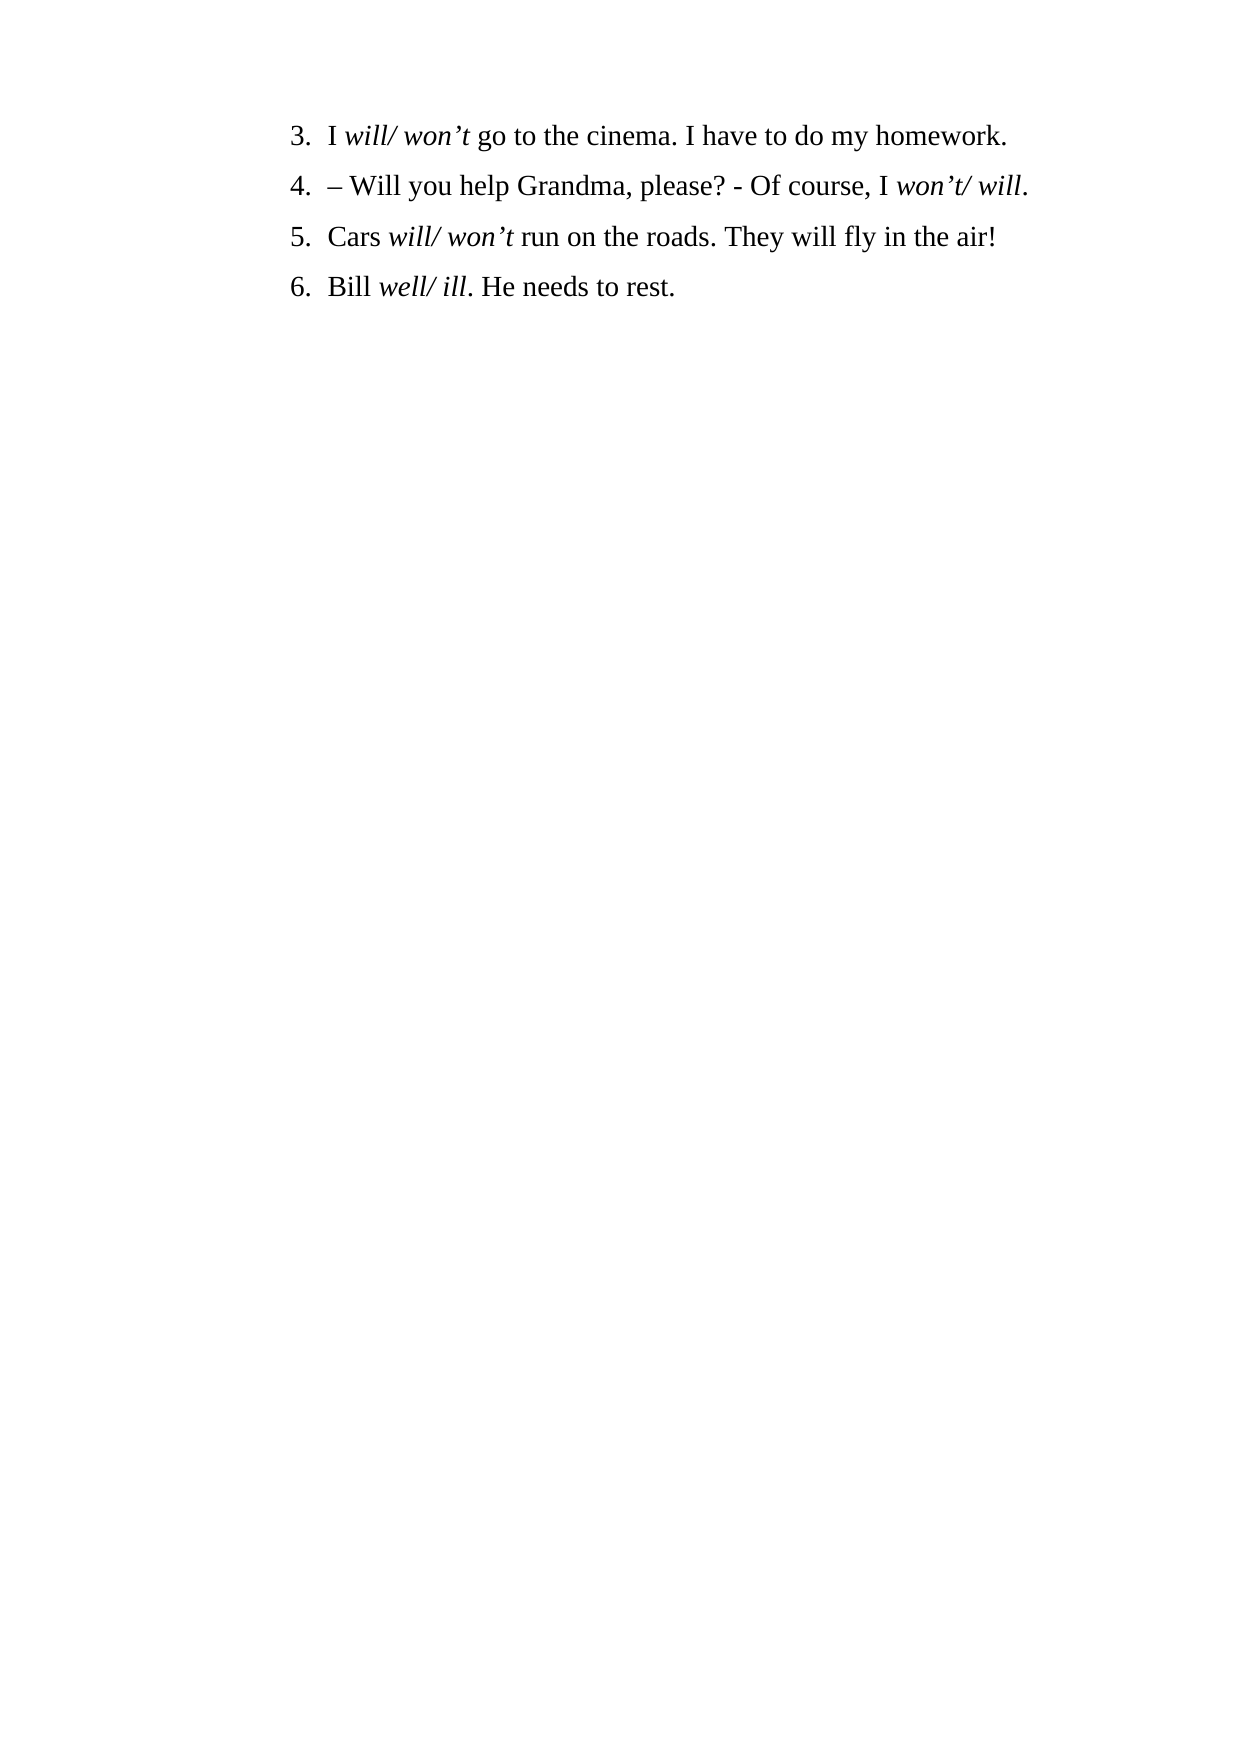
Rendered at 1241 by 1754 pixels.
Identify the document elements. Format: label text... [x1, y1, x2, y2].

list – Will you help Grandma, please? - Of course, I won’t/ will. [290, 168, 1152, 202]
list Cars will/ won’t run on the roads. They will fly in the air! [290, 219, 1152, 252]
list Bill well/ ill. He needs to rest. [290, 269, 1152, 303]
list I will/ won’t go to the cinema. I have to do my homework. [290, 118, 1152, 152]
